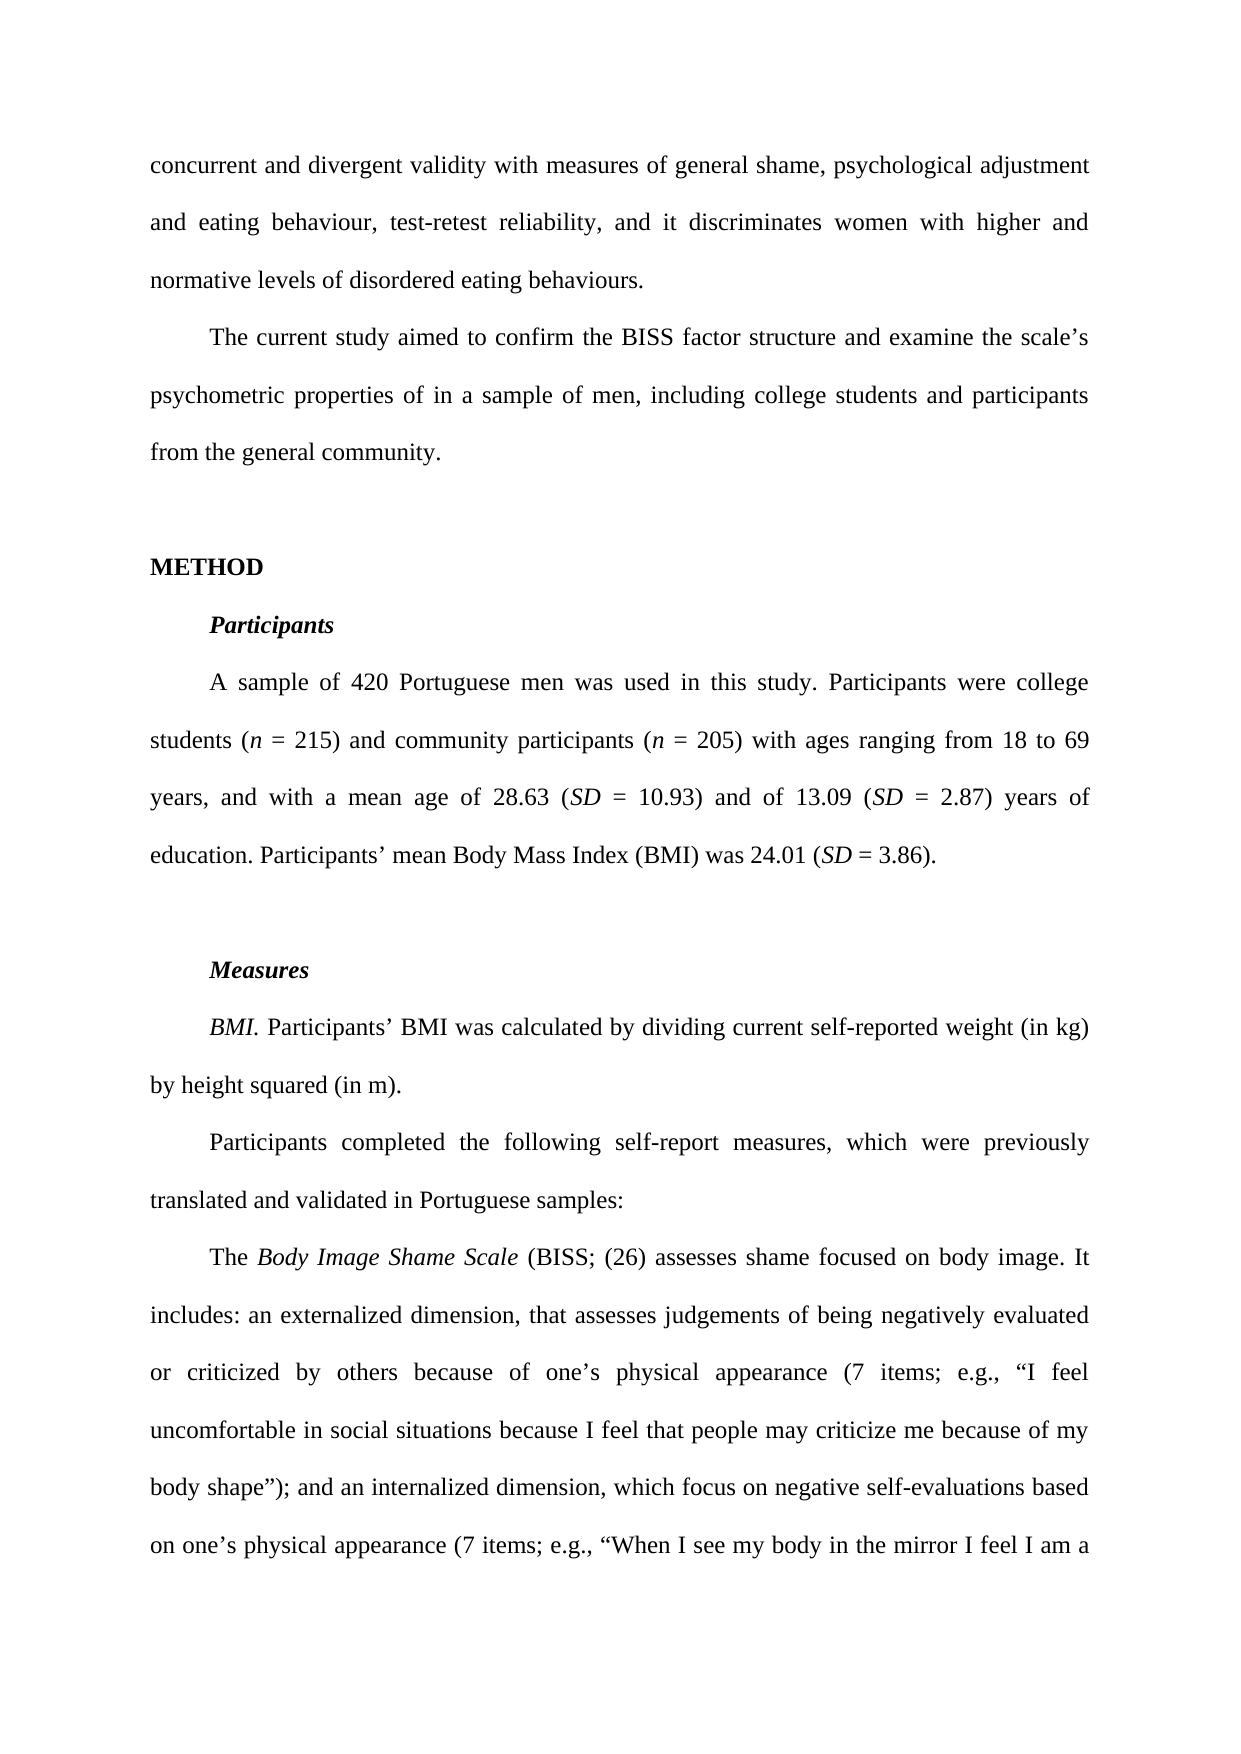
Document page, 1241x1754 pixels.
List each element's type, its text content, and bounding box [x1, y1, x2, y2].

list Participants [150, 610, 1090, 639]
list A sample of 420 Portuguese men was used in this study. Participants were college students (n = 215) and community participants (n = 205) with ages ranging from 18 to 69 years, and with a mean age of 28.63 (SD = 10.93) and of 13.09 (SD = 2.87) years of education. Participants’ mean Body Mass Index (BMI) was 24.01 (SD = 3.86). [150, 667, 1090, 869]
list METHOD [150, 552, 1090, 581]
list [150, 150, 1090, 294]
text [150, 1242, 1090, 1559]
text BMI. Participants’ BMI was calculated by dividing current self-reported weight (in kg) by height squared (in m). [150, 1012, 1090, 1099]
list Measures [150, 955, 1090, 984]
list The current study aimed to confirm the BISS factor structure and examine the scale’s psychometric properties of in a sample of men, including college students and participants from the general community. [150, 322, 1090, 466]
text Participants completed the following self-report measures, which were previously translated and validated in Portuguese samples: [150, 1127, 1090, 1214]
